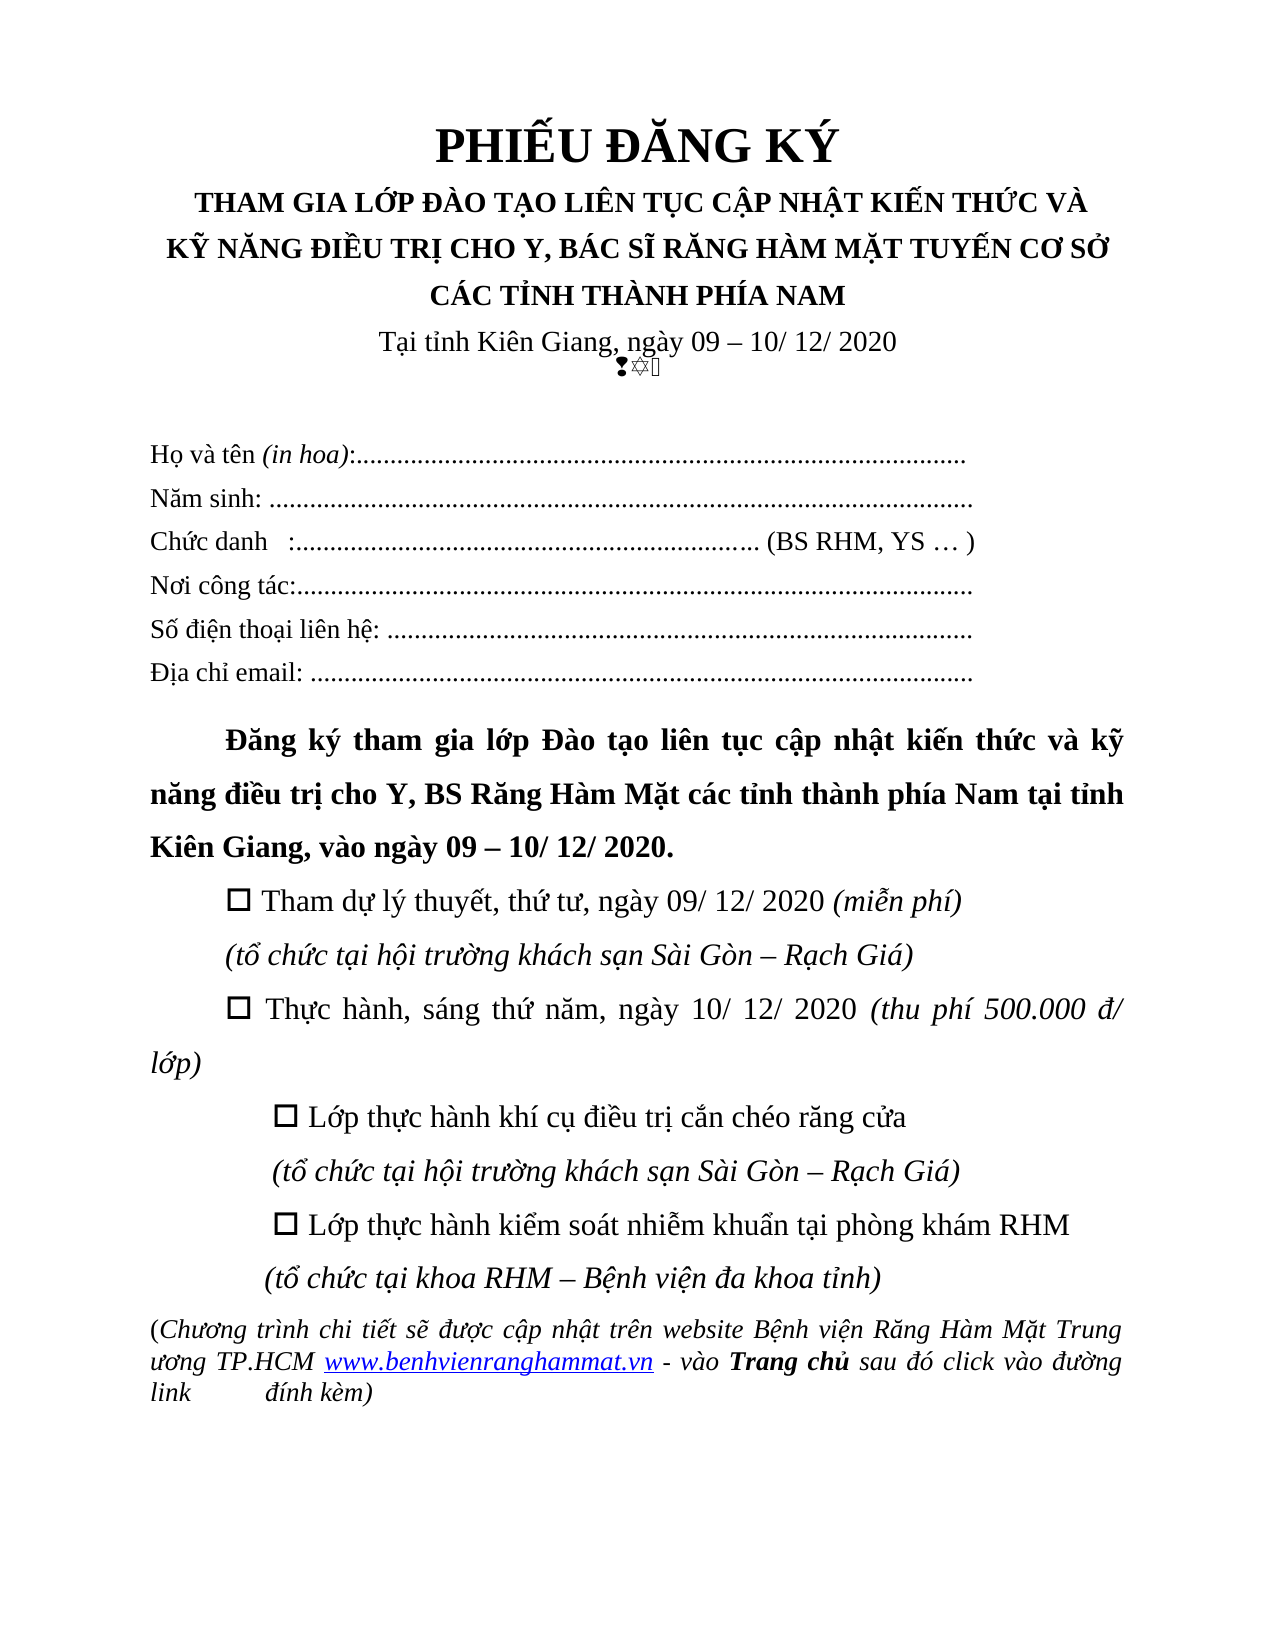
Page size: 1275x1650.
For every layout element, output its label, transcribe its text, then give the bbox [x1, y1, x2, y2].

text CÁC TỈNH THÀNH PHÍA NAM [150, 278, 1125, 311]
text Đăng ký tham gia lớp Đào tạo liên tục cập nhật kiến thức và kỹ năng điều trị cho Y, BS Răng Hàm Mặt các tỉnh thành phía Nam tại tỉnh Kiên Giang, vào ngày 09 – 10/ 12/ 2020. [150, 721, 1125, 865]
text (Chương trình chi tiết sẽ được cập nhật trên website Bệnh viện Răng Hàm Mặt Trung ương TP.HCM www.benhvienranghammat.vn - vào Trang chủ sau đó click vào đường link đính kèm) [150, 1313, 1125, 1407]
text Họ và tên (in hoa): [150, 438, 1125, 469]
text Năm sinh: [150, 482, 1125, 513]
text Số điện thoại liên hệ: [150, 613, 1125, 644]
text Thực hành, sáng thứ năm, ngày 10/ 12/ 2020 (thu phí 500.000 đ/ lớp) [150, 990, 1125, 1080]
text (tổ chức tại hội trường khách sạn Sài Gòn – Rạch Giá) [150, 936, 1125, 972]
text Tham dự lý thuyết, thứ tư, ngày 09/ 12/ 2020 (miễn phí) [150, 883, 1125, 918]
text (tổ chức tại khoa RHM – Bệnh viện đa khoa tỉnh) [150, 1259, 1125, 1296]
text THAM GIA LỚP ĐÀO TẠO LIÊN TỤC CẬP NHẬT KIẾN THỨC VÀ [150, 186, 1125, 219]
text Nơi công tác: [150, 569, 1125, 600]
text Địa chỉ email: [150, 656, 1125, 687]
text Chức danh : ... (BS RHM, YS … ) [150, 525, 1125, 557]
text Tại tỉnh Kiên Giang, ngày 09 – 10/ 12/ 2020 [150, 324, 1125, 357]
text Lớp thực hành kiểm soát nhiễm khuẩn tại phòng khám RHM [225, 1206, 1125, 1242]
text (tổ chức tại hội trường khách sạn Sài Gòn – Rạch Giá) [150, 1152, 1125, 1188]
text KỸ NĂNG ĐIỀU TRỊ CHO Y, BÁC SĨ RĂNG HÀM MẶT TUYẾN CƠ SỞ [150, 232, 1125, 265]
text PHIẾU ĐĂNG KÝ [150, 116, 1125, 173]
text Lớp thực hành khí cụ điều trị cắn chéo răng cửa [150, 1098, 1125, 1134]
